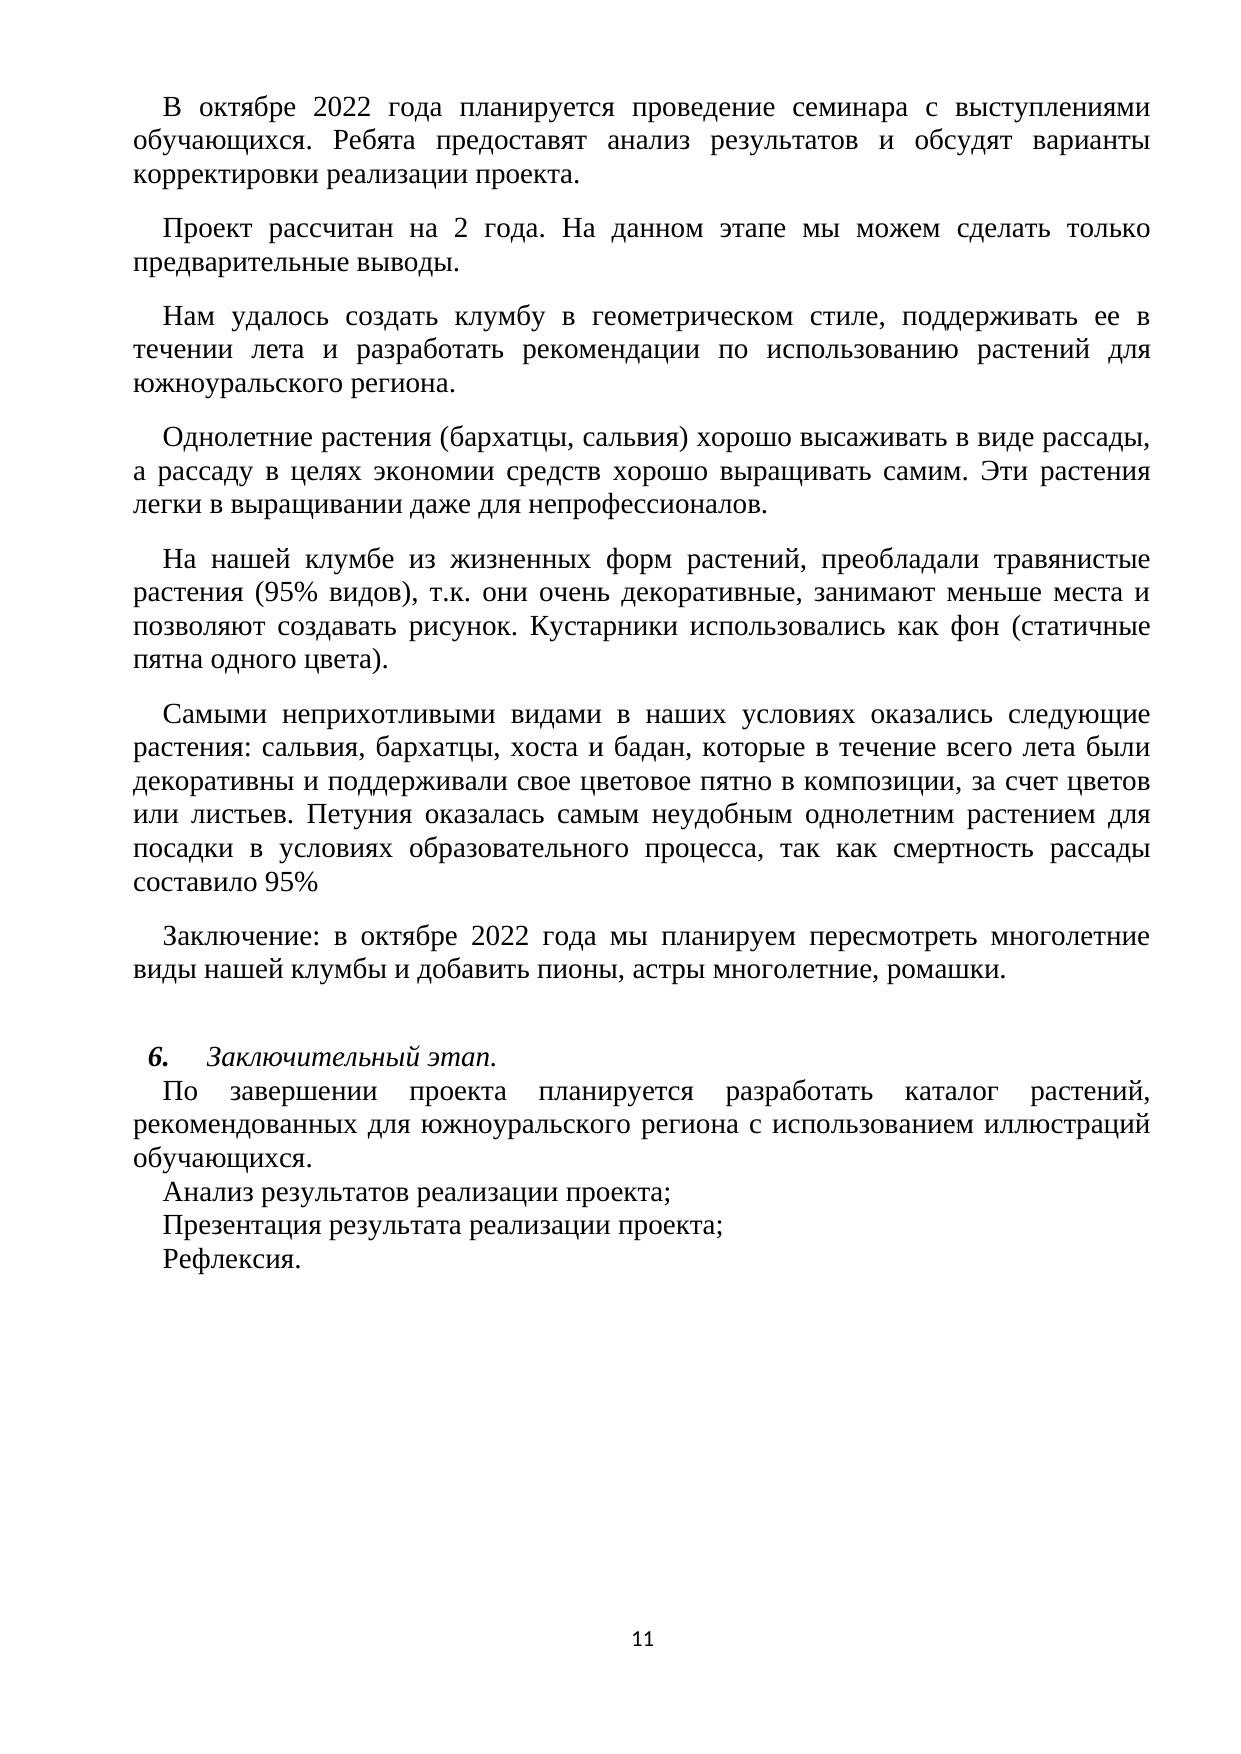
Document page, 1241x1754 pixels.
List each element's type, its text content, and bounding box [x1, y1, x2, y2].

list Рефлексия. [133, 1241, 1152, 1274]
text Самыми неприхотливыми видами в наших условиях оказались следующие растения: сальвия, бархатцы, хоста и бадан, которые в течение всего лета были декоративны и поддерживали свое цветовое пятно в композиции, за счет цветов или листьев. Петуния оказалась самым неудобным однолетним растением для посадки в условиях образовательного процесса, так как смертность рассады составило 95% [133, 696, 1152, 897]
list Заключительный этап. [133, 1039, 1152, 1073]
list По завершении проекта планируется разработать каталог растений, рекомендованных для южноуральского региона с использованием иллюстраций обучающихся. [133, 1073, 1152, 1174]
text В октябре 2022 года планируется проведение семинара с выступлениями обучающихся. Ребята предоставят анализ результатов и обсудят варианты корректировки реализации проекта. [133, 89, 1152, 189]
list Анализ результатов реализации проекта; [133, 1174, 1152, 1207]
text На нашей клумбе из жизненных форм растений, преобладали травянистые растения (95% видов), т.к. они очень декоративные, занимают меньше места и позволяют создавать рисунок. Кустарники использовались как фон (статичные пятна одного цвета). [133, 541, 1152, 675]
text Заключение: в октябре 2022 года мы планируем пересмотреть многолетние виды нашей клумбы и добавить пионы, астры многолетние, ромашки. [133, 918, 1152, 985]
list Презентация результата реализации проекта; [133, 1207, 1152, 1241]
text Однолетние растения (бархатцы, сальвия) хорошо высаживать в виде рассады, а рассаду в целях экономии средств хорошо выращивать самим. Эти растения легки в выращивании даже для непрофессионалов. [133, 419, 1152, 520]
text Нам удалось создать клумбу в геометрическом стиле, поддерживать ее в течении лета и разработать рекомендации по использованию растений для южноуральского региона. [133, 298, 1152, 399]
text Проект рассчитан на 2 года. На данном этапе мы можем сделать только предварительные выводы. [133, 210, 1152, 277]
